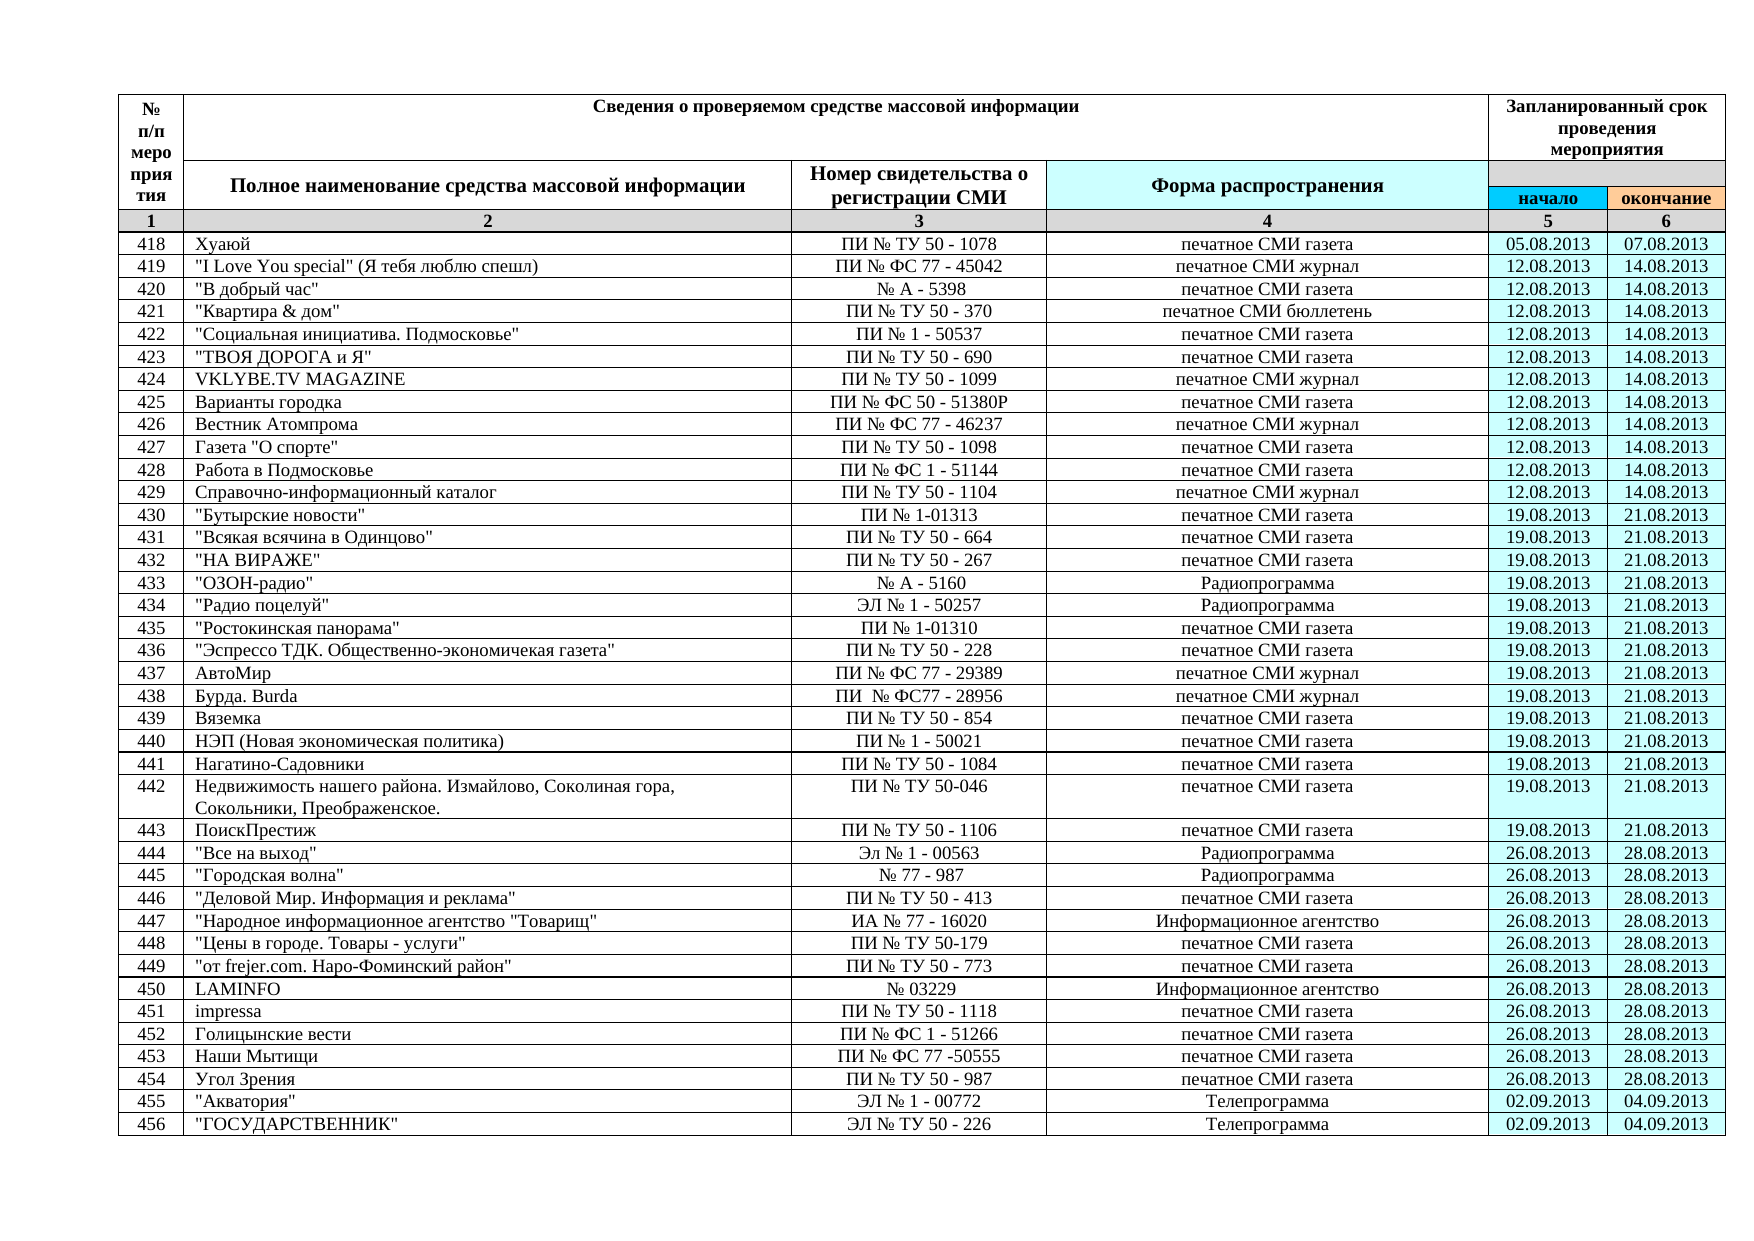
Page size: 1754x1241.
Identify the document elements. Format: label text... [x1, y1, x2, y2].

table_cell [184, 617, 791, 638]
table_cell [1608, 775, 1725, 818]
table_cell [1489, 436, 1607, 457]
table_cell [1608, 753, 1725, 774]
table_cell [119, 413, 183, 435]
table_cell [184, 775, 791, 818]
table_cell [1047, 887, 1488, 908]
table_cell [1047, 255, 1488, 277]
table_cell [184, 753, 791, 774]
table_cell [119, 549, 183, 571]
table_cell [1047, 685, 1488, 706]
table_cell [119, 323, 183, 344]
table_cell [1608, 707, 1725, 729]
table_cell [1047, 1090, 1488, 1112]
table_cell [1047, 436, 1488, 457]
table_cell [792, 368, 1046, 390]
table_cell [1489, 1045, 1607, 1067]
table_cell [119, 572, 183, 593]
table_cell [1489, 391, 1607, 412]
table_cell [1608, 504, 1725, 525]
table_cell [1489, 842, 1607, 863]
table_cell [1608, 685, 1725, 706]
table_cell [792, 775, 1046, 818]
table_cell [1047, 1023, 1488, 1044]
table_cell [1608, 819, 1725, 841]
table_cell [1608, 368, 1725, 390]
table_cell 5 [1489, 210, 1607, 231]
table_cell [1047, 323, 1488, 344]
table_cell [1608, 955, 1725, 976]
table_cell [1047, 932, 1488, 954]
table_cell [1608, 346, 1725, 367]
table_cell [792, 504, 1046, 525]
table_cell окончание [1608, 187, 1725, 209]
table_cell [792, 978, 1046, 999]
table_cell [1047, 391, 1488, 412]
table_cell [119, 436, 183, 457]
table_cell Форма распространения [1047, 161, 1488, 209]
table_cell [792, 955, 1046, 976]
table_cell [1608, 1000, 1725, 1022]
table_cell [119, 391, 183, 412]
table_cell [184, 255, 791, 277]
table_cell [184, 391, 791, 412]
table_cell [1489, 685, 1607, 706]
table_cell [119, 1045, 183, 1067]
table_cell 3 [792, 210, 1046, 231]
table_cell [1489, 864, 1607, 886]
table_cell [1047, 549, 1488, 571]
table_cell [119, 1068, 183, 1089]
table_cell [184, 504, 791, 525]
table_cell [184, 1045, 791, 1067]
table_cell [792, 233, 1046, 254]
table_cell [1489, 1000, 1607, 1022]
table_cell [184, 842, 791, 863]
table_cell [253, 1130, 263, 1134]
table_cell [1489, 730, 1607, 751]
table_cell начало [1489, 187, 1607, 209]
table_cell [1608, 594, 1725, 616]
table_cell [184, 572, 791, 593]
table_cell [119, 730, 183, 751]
table_header № п/п мероприятия [119, 95, 183, 209]
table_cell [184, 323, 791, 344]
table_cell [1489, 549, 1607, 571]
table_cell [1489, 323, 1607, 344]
table_cell 1 [119, 210, 183, 231]
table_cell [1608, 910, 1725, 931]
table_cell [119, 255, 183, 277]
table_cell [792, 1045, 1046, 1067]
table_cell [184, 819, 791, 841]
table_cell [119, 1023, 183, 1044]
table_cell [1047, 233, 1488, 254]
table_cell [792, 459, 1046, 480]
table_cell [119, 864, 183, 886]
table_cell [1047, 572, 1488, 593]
table_header Сведения о проверяемом средстве массовой информации [184, 95, 1488, 160]
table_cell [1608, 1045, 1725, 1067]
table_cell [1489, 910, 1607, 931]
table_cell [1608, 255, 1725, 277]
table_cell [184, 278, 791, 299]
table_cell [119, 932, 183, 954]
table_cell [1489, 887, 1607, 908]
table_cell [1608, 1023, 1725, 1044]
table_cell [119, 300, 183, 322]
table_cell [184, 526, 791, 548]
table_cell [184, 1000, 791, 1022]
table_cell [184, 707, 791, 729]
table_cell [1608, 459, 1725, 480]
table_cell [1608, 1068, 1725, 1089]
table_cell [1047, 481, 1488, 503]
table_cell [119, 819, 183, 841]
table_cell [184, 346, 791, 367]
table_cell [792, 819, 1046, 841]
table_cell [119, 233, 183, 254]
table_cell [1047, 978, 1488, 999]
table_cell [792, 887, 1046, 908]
table_header Запланированный срок проведения мероприятия [1489, 95, 1725, 160]
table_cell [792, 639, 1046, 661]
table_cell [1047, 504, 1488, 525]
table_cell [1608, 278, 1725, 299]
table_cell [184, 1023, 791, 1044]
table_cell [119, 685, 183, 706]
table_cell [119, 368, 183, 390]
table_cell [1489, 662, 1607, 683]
table_cell 4 [1047, 210, 1488, 231]
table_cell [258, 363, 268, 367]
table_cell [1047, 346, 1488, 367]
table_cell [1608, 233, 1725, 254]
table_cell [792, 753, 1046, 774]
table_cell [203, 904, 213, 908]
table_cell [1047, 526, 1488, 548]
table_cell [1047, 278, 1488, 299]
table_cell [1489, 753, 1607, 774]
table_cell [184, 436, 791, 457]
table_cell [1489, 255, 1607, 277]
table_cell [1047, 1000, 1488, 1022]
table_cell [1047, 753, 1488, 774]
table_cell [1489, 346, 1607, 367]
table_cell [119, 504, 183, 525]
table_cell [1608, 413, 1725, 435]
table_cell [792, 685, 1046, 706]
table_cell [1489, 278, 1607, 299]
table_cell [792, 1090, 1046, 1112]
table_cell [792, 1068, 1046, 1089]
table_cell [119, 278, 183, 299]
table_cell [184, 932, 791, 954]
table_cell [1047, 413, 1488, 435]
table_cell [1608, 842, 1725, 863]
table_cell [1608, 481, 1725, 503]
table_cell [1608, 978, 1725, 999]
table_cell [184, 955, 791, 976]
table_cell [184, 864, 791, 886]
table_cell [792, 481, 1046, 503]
table_cell 2 [184, 210, 791, 231]
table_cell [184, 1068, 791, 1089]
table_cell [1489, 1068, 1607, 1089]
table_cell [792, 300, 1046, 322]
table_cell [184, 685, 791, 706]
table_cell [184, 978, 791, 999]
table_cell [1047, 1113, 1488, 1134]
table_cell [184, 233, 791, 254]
table_cell Номер свидетельства о регистрации СМИ [792, 161, 1046, 209]
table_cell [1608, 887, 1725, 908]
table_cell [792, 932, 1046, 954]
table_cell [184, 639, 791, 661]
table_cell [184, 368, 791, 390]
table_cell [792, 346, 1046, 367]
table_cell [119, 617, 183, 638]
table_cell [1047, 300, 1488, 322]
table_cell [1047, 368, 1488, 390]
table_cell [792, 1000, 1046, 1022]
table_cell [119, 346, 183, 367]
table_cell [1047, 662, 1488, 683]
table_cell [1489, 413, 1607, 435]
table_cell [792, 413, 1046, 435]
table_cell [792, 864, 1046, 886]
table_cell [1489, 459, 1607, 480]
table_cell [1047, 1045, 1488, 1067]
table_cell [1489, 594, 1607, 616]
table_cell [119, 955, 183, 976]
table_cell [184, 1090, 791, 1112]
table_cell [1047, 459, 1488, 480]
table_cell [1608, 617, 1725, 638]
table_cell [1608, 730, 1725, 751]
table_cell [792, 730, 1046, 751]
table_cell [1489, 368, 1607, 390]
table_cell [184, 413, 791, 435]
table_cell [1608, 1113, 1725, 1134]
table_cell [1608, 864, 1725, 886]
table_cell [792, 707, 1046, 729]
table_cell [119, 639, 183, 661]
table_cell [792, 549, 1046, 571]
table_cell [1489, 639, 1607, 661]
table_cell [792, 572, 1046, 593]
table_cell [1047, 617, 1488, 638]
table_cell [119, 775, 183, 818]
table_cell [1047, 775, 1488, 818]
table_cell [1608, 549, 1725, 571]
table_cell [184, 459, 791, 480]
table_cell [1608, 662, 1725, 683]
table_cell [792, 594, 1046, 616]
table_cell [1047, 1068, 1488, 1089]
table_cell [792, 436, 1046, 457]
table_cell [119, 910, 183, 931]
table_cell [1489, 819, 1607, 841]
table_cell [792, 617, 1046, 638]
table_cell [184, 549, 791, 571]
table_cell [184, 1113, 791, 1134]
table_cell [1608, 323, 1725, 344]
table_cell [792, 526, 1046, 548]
table_cell [1489, 161, 1725, 186]
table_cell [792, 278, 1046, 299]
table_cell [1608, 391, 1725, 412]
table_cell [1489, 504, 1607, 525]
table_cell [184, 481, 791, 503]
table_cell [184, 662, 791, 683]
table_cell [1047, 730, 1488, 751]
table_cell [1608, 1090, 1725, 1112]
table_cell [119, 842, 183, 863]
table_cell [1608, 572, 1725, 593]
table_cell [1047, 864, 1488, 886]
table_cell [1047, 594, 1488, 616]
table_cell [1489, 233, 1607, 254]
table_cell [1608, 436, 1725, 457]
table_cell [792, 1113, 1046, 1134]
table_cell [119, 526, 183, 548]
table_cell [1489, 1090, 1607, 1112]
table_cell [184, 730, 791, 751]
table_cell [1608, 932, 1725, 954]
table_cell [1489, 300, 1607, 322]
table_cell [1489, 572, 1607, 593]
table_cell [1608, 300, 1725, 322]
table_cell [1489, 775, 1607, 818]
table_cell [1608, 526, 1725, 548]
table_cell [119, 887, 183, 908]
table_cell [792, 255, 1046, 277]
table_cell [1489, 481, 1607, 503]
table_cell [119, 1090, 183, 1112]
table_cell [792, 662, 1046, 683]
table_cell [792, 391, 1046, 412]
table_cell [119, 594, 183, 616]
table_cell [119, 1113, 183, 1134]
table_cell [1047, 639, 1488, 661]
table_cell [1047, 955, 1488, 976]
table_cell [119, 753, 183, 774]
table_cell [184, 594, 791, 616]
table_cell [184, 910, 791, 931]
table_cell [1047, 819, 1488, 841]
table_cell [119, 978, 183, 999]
table_cell 6 [1608, 210, 1725, 231]
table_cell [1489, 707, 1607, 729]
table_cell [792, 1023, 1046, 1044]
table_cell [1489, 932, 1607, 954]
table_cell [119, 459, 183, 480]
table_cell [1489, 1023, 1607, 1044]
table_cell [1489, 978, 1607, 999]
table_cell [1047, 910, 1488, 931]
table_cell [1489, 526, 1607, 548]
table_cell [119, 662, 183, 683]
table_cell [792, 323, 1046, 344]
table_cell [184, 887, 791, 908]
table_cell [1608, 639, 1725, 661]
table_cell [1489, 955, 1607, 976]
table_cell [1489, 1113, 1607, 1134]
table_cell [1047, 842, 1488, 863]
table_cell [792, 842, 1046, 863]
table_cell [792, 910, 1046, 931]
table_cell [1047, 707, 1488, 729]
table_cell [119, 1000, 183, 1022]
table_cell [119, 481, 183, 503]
table_cell Полное наименование средства массовой информации [184, 161, 791, 209]
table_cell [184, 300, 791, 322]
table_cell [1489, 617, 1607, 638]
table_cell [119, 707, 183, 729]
